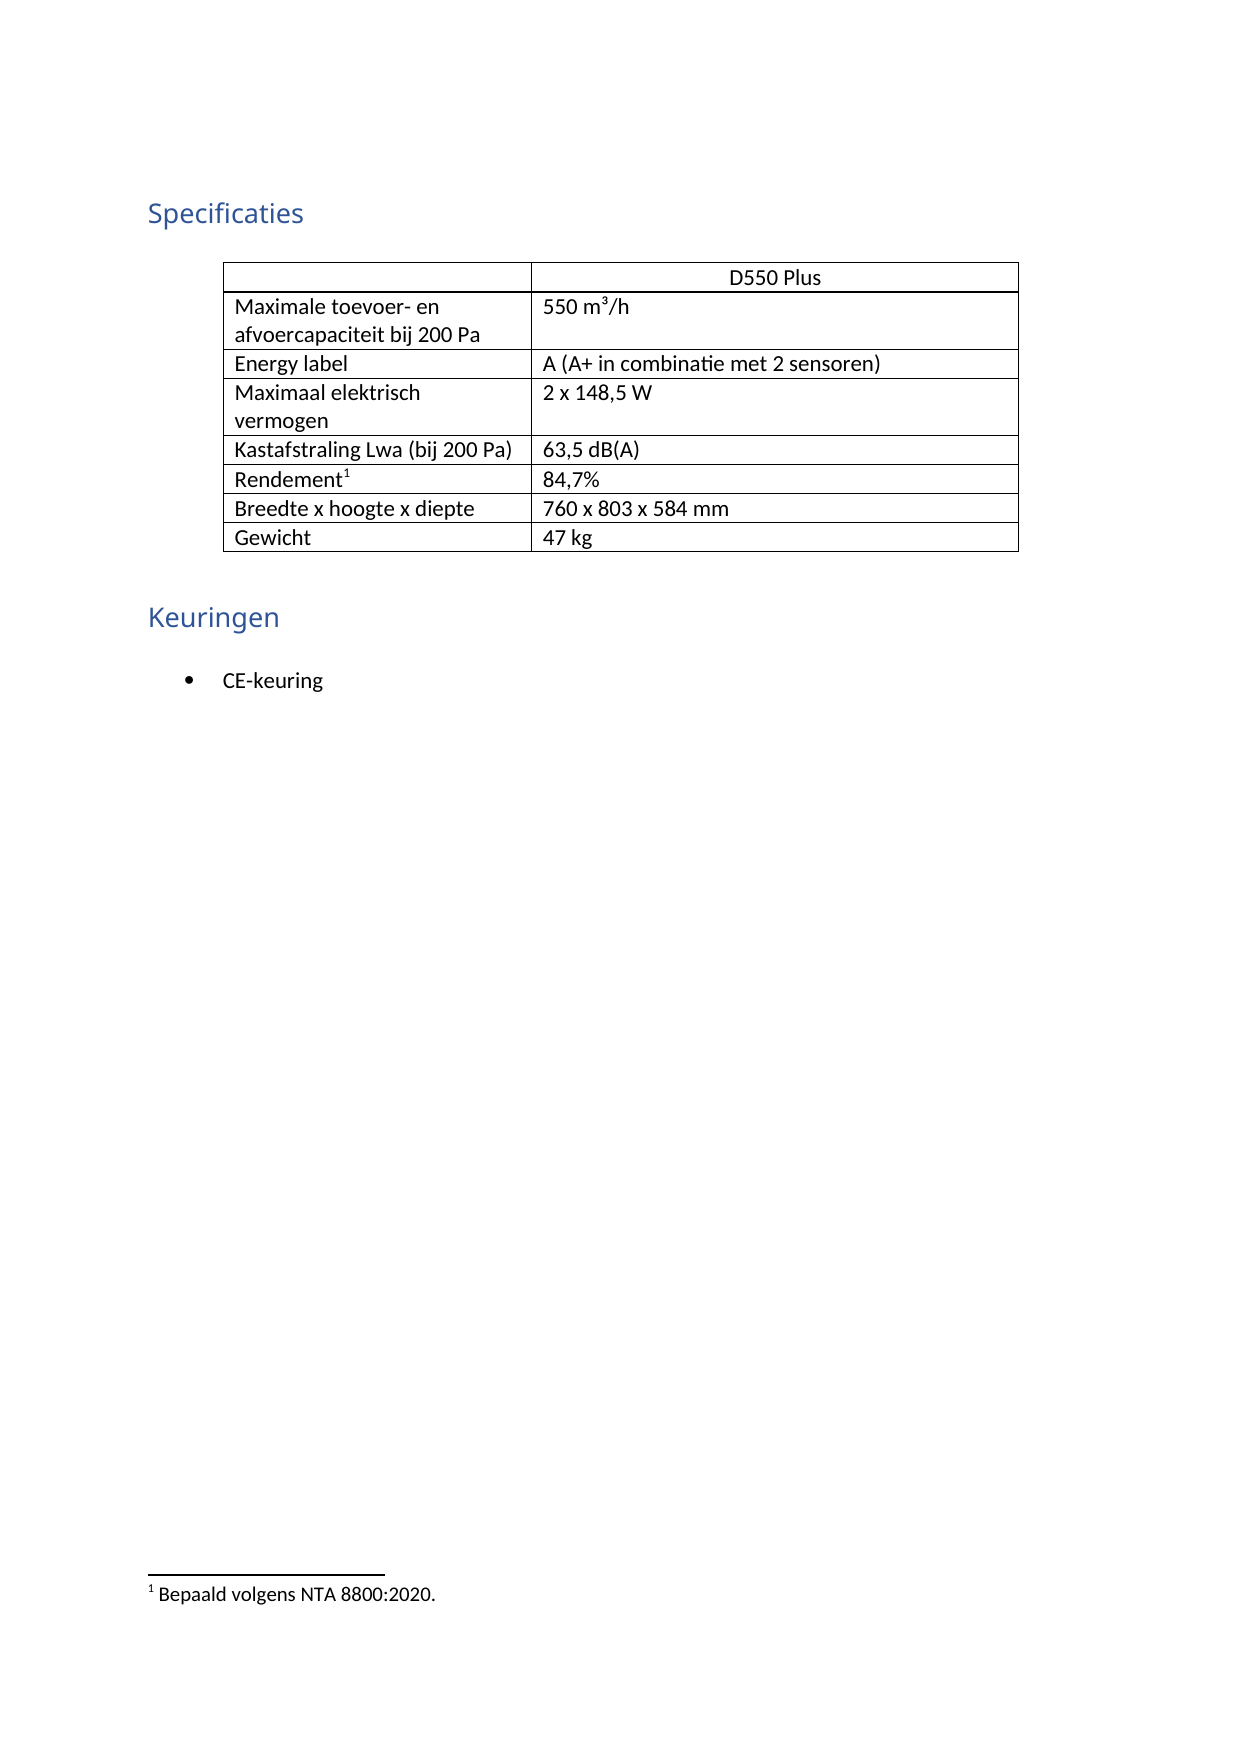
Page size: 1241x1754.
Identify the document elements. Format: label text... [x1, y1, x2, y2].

table_cell Breedte x hoogte x diepte [224, 494, 531, 522]
list CE-keuring [185, 667, 1093, 694]
table_header D550 Plus [532, 263, 1018, 291]
subtitle Specificaties [148, 194, 1093, 231]
table_cell 47 kg [532, 523, 1018, 551]
table_cell 550 m³/h [532, 293, 1018, 348]
table_cell Kastafstraling Lwa (bij 200 Pa) [224, 436, 531, 464]
table_cell A (A+ in combinatie met 2 sensoren) [532, 350, 1018, 377]
subtitle Keuringen [148, 599, 1093, 636]
table_cell Gewicht [224, 523, 531, 551]
table_cell Maximaal elektrisch vermogen [224, 379, 531, 434]
table_cell 760 x 803 x 584 mm [532, 494, 1018, 522]
table_cell Maximale toevoer- en afvoercapaciteit bij 200 Pa [224, 293, 531, 348]
table_cell Energy label [224, 350, 531, 377]
table_cell Rendement [224, 465, 531, 493]
table_cell 2 x 148,5 W [532, 379, 1018, 434]
table_header [224, 263, 531, 291]
table_cell 63,5 dB(A) [532, 436, 1018, 464]
table_cell 84,7% [532, 465, 1018, 493]
